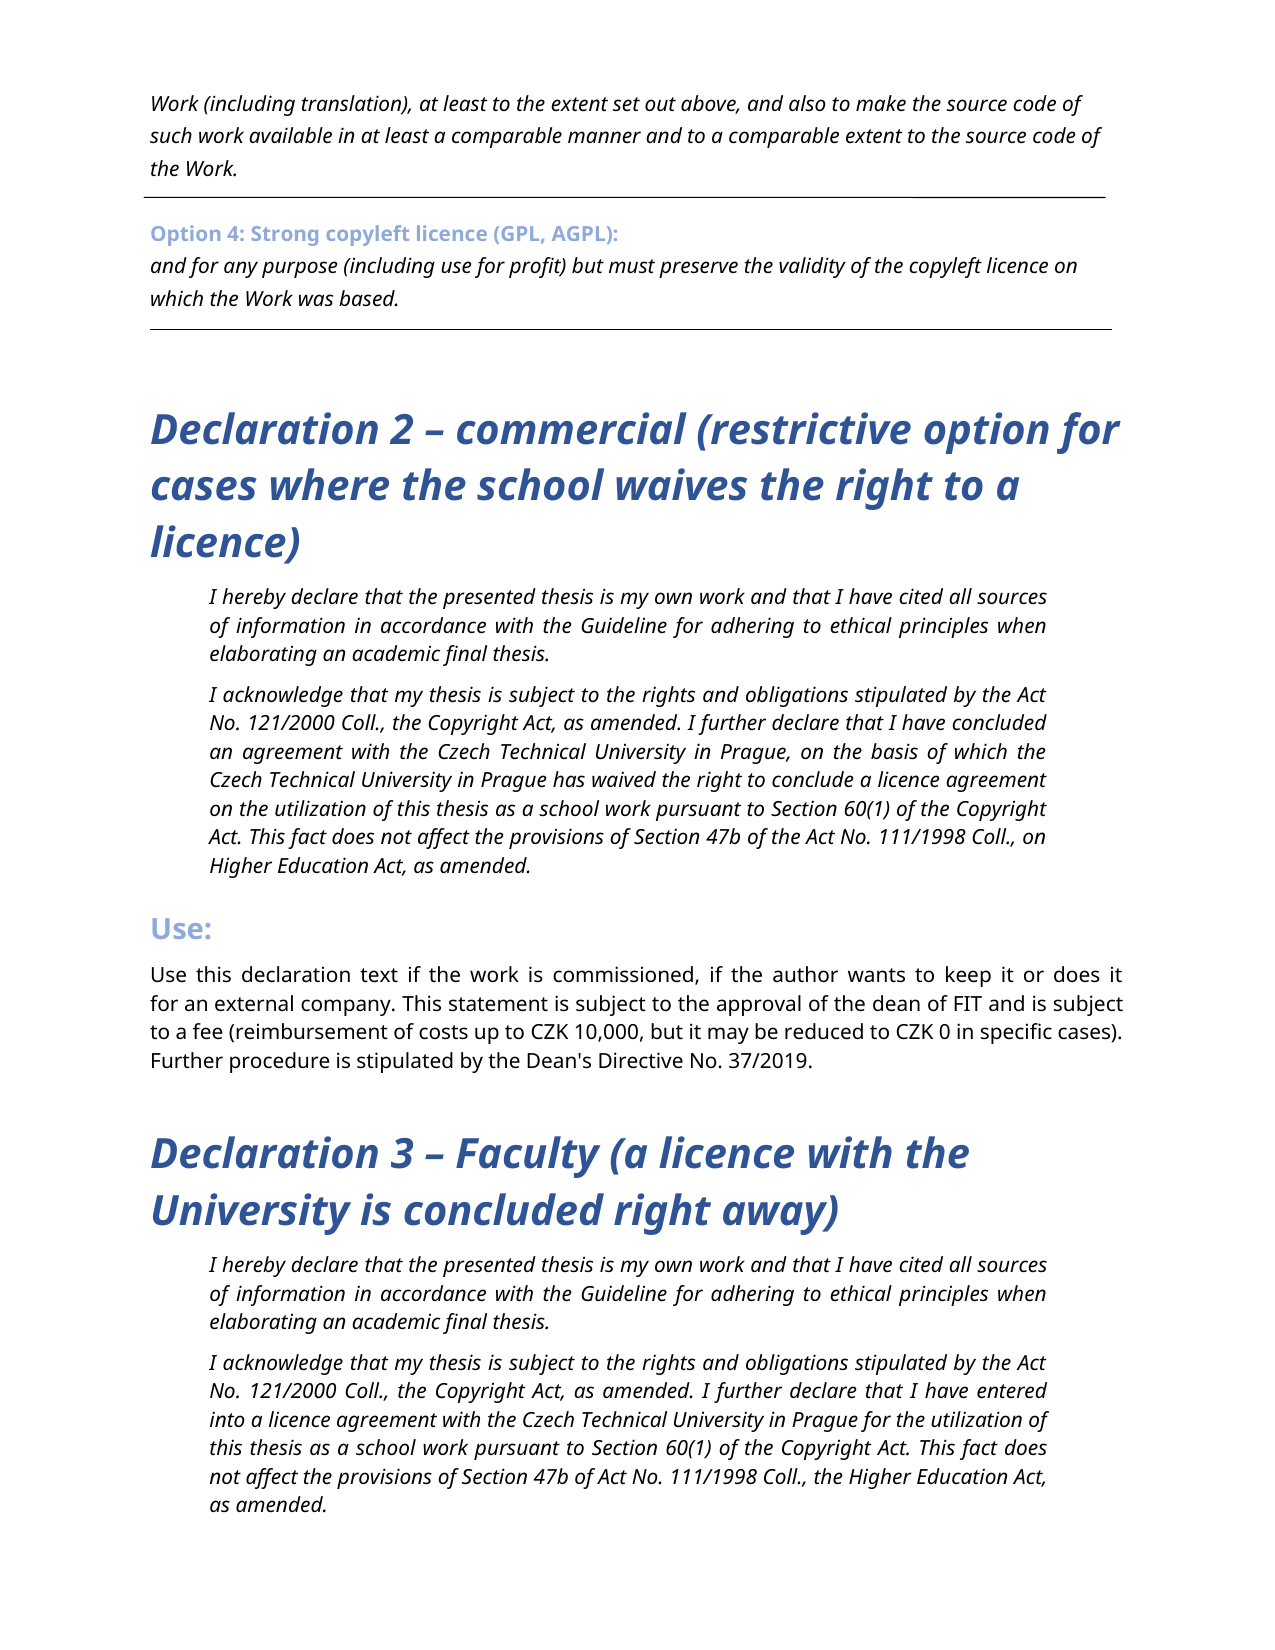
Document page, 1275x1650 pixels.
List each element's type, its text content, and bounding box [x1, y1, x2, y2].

subtitle Declaration 2 – commercial (restrictive option for cases where the school waives the right to a licence) [150, 399, 1125, 570]
text and for any purpose (including use for profit) but must preserve the validity of the copyleft licence on which the Work was based. [150, 252, 1125, 313]
text I acknowledge that my thesis is subject to the rights and obligations stipulated by the Act No. 121/2000 Coll., the Copyright Act, as amended. I further declare that I have entered into a licence agreement with the Czech Technical University in Prague for the utilization of this thesis as a school work pursuant to Section 60(1) of the Copyright Act. This fact does not affect the provisions of Section 47b of Act No. 111/1998 Coll., the Higher Education Act, as amended. [209, 1348, 1051, 1519]
text Use this declaration text if the work is commissioned, if the author wants to keep it or does it for an external company. This statement is subject to the approval of the dean of FIT and is subject to a fee (reimbursement of costs up to CZK 10,000, but it may be reduced to CZK 0 in specific cases). Further procedure is stipulated by the Dean's Directive No. 37/2019. [150, 961, 1125, 1074]
subtitle Use: [150, 908, 1125, 948]
text Option 4: Strong copyleft licence (GPL, AGPL): [150, 219, 1125, 247]
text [150, 89, 1125, 182]
text I acknowledge that my thesis is subject to the rights and obligations stipulated by the Act No. 121/2000 Coll., the Copyright Act, as amended. I further declare that I have concluded an agreement with the Czech Technical University in Prague, on the basis of which the Czech Technical University in Prague has waived the right to conclude a licence agreement on the utilization of this thesis as a school work pursuant to Section 60(1) of the Copyright Act. This fact does not affect the provisions of Section 47b of the Act No. 111/1998 Coll., on Higher Education Act, as amended. [209, 680, 1051, 879]
subtitle Declaration 3 – Faculty (a licence with the University is concluded right away) [150, 1124, 1125, 1238]
